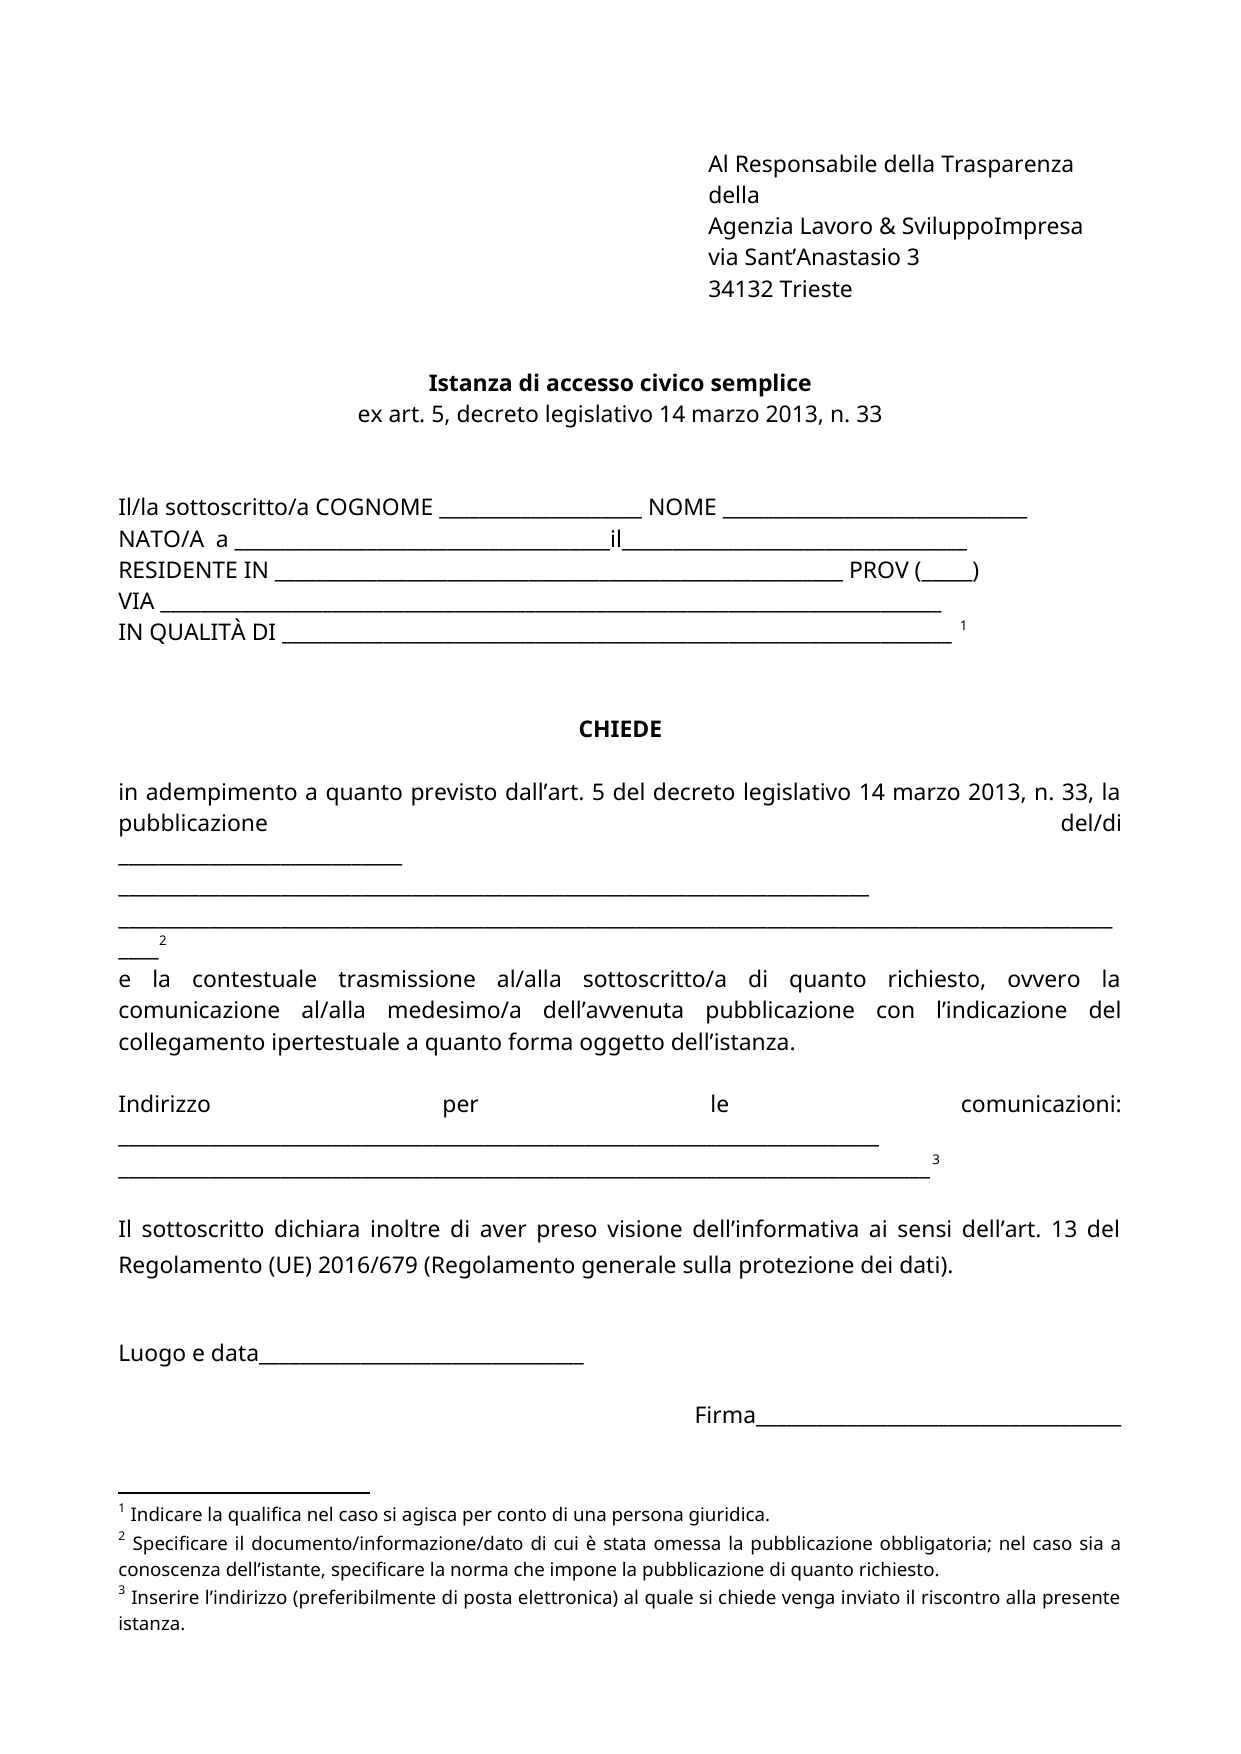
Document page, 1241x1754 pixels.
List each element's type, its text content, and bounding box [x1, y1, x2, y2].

text CHIEDE [118, 713, 1122, 744]
text Indirizzo per le comunicazioni: ___________________________________________________________________________ ________________________________________________________________________________ [118, 1088, 1122, 1182]
text Il/la sottoscritto/a COGNOME ____________________ NOME ______________________________ NATO/A a _____________________________________il__________________________________ [118, 429, 1122, 554]
text Al Responsabile della Trasparenza della [708, 148, 1122, 210]
text IN QUALITÀ DI __________________________________________________________________ [118, 616, 1122, 682]
text Firma____________________________________ [118, 1399, 1122, 1431]
text Agenzia Lavoro & SviluppoImpresa [708, 210, 1122, 241]
text ex art. 5, decreto legislativo 14 marzo 2013, n. 33 [118, 398, 1122, 429]
text ______________________________________________________________________________________________________ [118, 900, 1122, 963]
text e la contestuale trasmissione al/alla sottoscritto/a di quanto richiesto, ovvero la comunicazione al/alla medesimo/a dell’avvenuta pubblicazione con l’indicazione del collegamento ipertestuale a quanto forma oggetto dell’istanza. [118, 963, 1122, 1057]
text in adempimento a quanto previsto dall’art. 5 del decreto legislativo 14 marzo 2013, n. 33, la pubblicazione del/di ______________________________________________________________________________________________________ [118, 775, 1122, 900]
text RESIDENTE IN ________________________________________________________ PROV (_____) VIA _____________________________________________________________________________ [118, 554, 1122, 616]
text via Sant’Anastasio 3 [708, 241, 1122, 273]
text Istanza di accesso civico semplice [118, 366, 1122, 398]
text Il sottoscritto dichiara inoltre di aver preso visione dell’informativa ai sensi dell’art. 13 del Regolamento (UE) 2016/679 (Regolamento generale sulla protezione dei dati). [118, 1213, 1122, 1280]
text 34132 Trieste [708, 273, 1122, 304]
text Luogo e data________________________________ [118, 1337, 1122, 1368]
